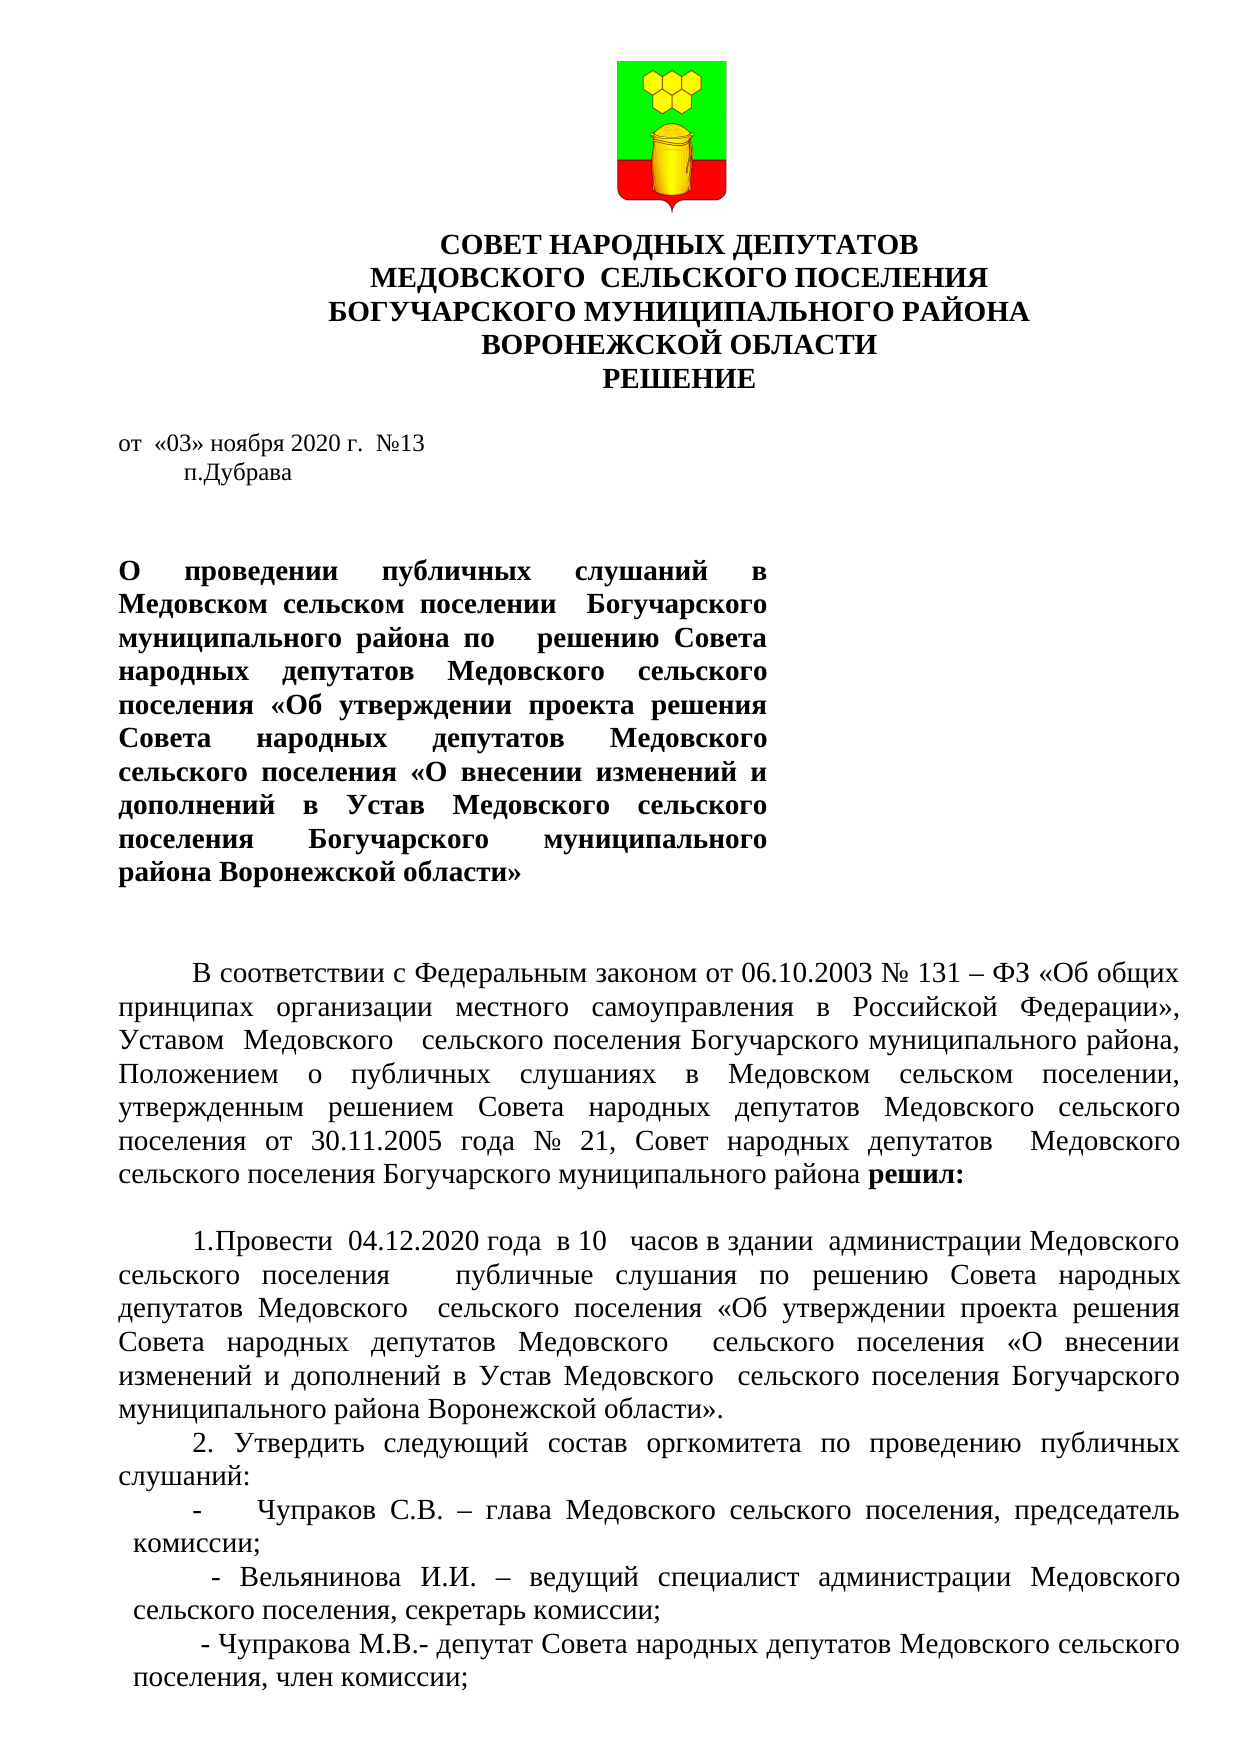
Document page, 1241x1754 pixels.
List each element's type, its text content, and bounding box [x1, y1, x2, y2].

picture [617, 61, 727, 213]
text - Чупраков С.В. – глава Медовского сельского поселения, председатель комиссии; [133, 1492, 1181, 1559]
text п.Дубрава [118, 457, 1181, 486]
list Утвердить следующий состав оргкомитета по проведению публичных слушаний: [118, 1425, 1181, 1492]
text - Вельянинова И.И. – ведущий специалист администрации Медовского сельского поселения, секретарь комиссии; [133, 1559, 1181, 1626]
text от «03» ноября 2020 г. №13 [118, 428, 1181, 457]
list Провести 04.12.2020 года в 10 часов в здании администрации Медовского сельского поселения публичные слушания по решению Совета народных депутатов Медовского сельского поселения «Об утверждении проекта решения Совета народных депутатов Медовского сельского поселения «О внесении изменений и дополнений в Устав Медовского сельского поселения Богучарского муниципального района Воронежской области». [118, 1223, 1181, 1425]
text В соответствии с Федеральным законом от 06.10.2003 № 131 – ФЗ «Об общих принципах организации местного самоуправления в Российской Федерации», Уставом Медовского сельского поселения Богучарского муниципального района, Положением о публичных слушаниях в Медовском сельском поселении, утвержденным решением Совета народных депутатов Медовского сельского поселения от 30.11.2005 года № 21, Совет народных депутатов Медовского сельского поселения Богучарского муниципального района решил: [118, 955, 1181, 1190]
text БОГУЧАРСКОГО МУНИЦИПАЛЬНОГО РАЙОНА [118, 294, 1181, 327]
list - Чупракова М.В.- депутат Совета народных депутатов Медовского сельского поселения, член комиссии; [133, 1626, 1181, 1693]
text СОВЕТ НАРОДНЫХ ДЕПУТАТОВ [118, 227, 1181, 260]
text ВОРОНЕЖСКОЙ ОБЛАСТИ [118, 327, 1181, 361]
text МЕДОВСКОГО СЕЛЬСКОГО ПОСЕЛЕНИЯ [118, 260, 1181, 294]
text РЕШЕНИЕ [118, 361, 1181, 394]
text О проведении публичных слушаний в Медовском сельском поселении Богучарского муниципального района по решению Совета народных депутатов Медовского сельского поселения «Об утверждении проекта решения Совета народных депутатов Медовского сельского поселения «О внесении изменений и дополнений в Устав Медовского сельского поселения Богучарского муниципального района Воронежской области» [118, 553, 768, 888]
